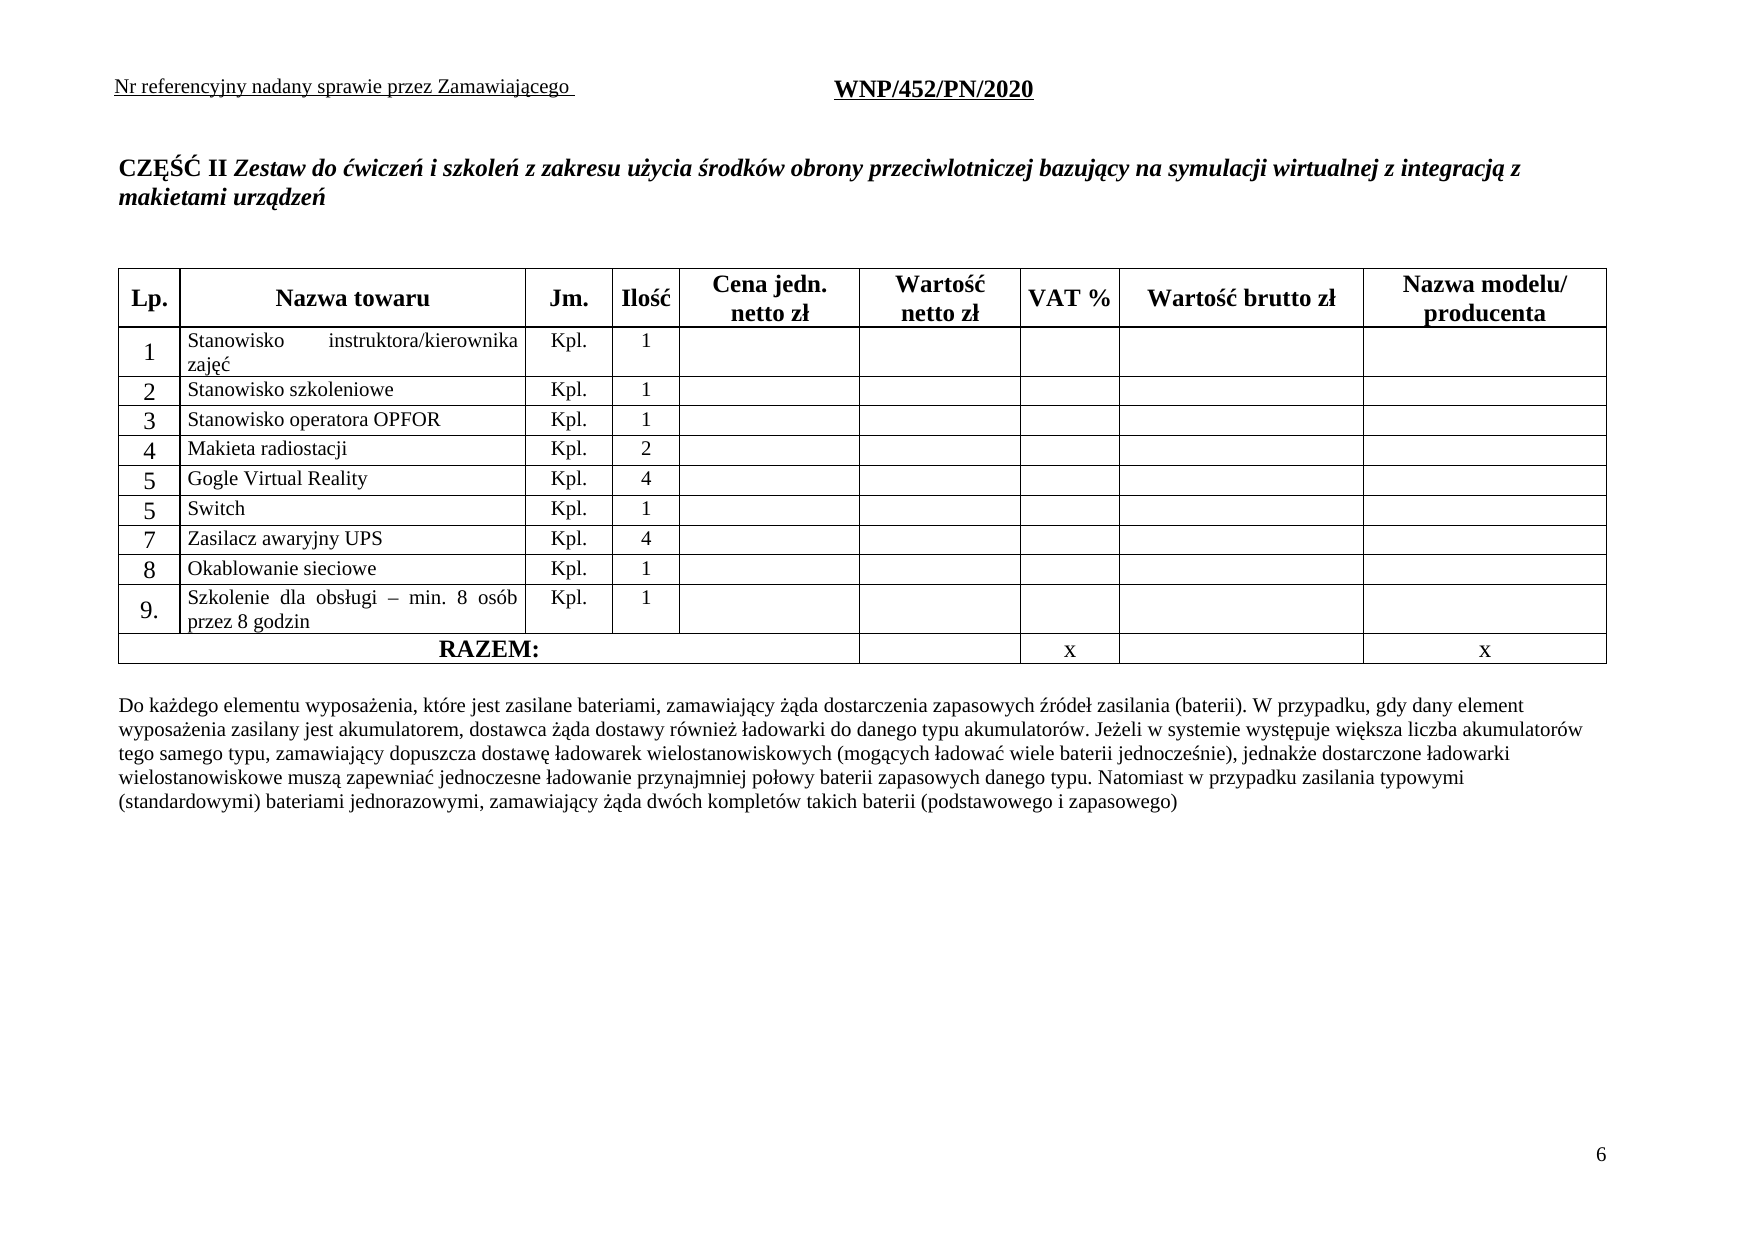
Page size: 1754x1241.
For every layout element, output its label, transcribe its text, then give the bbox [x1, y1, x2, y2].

table_cell 4 [613, 526, 679, 554]
table_header VAT % [1021, 269, 1119, 326]
table_cell 5 [119, 466, 179, 495]
table_cell [860, 377, 1020, 405]
table_cell [860, 328, 1020, 376]
table_header Ilość [613, 269, 679, 326]
table_cell Kpl. [526, 496, 612, 524]
text Do każdego elementu wyposażenia, które jest zasilane bateriami, zamawiający żąda dostarczenia zapasowych źródeł zasilania (baterii). W przypadku, gdy dany element wyposażenia zasilany jest akumulatorem, dostawca żąda dostawy również ładowarki do danego typu akumulatorów. Jeżeli w systemie występuje większa liczba akumulatorów tego samego typu, zamawiający dopuszcza dostawę ładowarek wielostanowiskowych (mogących ładować wiele baterii jednocześnie), jednakże dostarczone ładowarki wielostanowiskowe muszą zapewniać jednoczesne ładowanie przynajmniej połowy baterii zapasowych danego typu. Natomiast w przypadku zasilania typowymi (standardowymi) bateriami jednorazowymi, zamawiający żąda dwóch kompletów takich baterii (podstawowego i zapasowego) [118, 693, 1606, 813]
table_cell [1021, 377, 1119, 405]
table_cell 1 [613, 328, 679, 376]
table_cell [1120, 526, 1363, 554]
table_cell [1364, 406, 1606, 435]
table_cell Kpl. [526, 466, 612, 495]
table_header Lp. [119, 269, 179, 326]
table_cell 4 [613, 466, 679, 495]
table_header Wartość brutto zł [1120, 269, 1363, 326]
table_cell [1364, 585, 1606, 633]
table_cell [1364, 436, 1606, 465]
table_cell Kpl. [526, 377, 612, 405]
table_cell [1364, 526, 1606, 554]
table_cell [1120, 466, 1363, 495]
table_cell x [1364, 634, 1606, 663]
table_cell [1021, 496, 1119, 524]
table_cell [1120, 377, 1363, 405]
text CZĘŚĆ II Zestaw do ćwiczeń i szkoleń z zakresu użycia środków obrony przeciwlotniczej bazujący na symulacji wirtualnej z integracją z makietami urządzeń [118, 153, 1606, 210]
table_cell [860, 466, 1020, 495]
table_cell [1021, 526, 1119, 554]
table_header Nazwa towaru [181, 269, 525, 326]
table_cell 2 [119, 377, 179, 405]
table_cell [680, 377, 859, 405]
table_cell [680, 555, 859, 584]
table_cell 1 [613, 377, 679, 405]
table_cell [680, 436, 859, 465]
table_cell [1120, 406, 1363, 435]
table_cell [1120, 634, 1363, 663]
table_cell 1 [613, 496, 679, 524]
table_cell [1364, 496, 1606, 524]
table_cell 4 [119, 436, 179, 465]
table_cell [1021, 585, 1119, 633]
table_cell [680, 328, 859, 376]
table_header Cena jedn. netto zł [680, 269, 859, 326]
table_cell 1 [613, 555, 679, 584]
table_cell [1120, 436, 1363, 465]
table_cell 3 [119, 406, 179, 435]
table_cell [680, 406, 859, 435]
table_cell Zasilacz awaryjny UPS [181, 526, 525, 554]
table_header Jm. [526, 269, 612, 326]
table_cell [860, 526, 1020, 554]
table_cell [860, 436, 1020, 465]
table_cell Kpl. [526, 406, 612, 435]
table_cell [680, 496, 859, 524]
table_cell [680, 585, 859, 633]
table_cell Stanowisko instruktora/kierownika zajęć [181, 328, 525, 376]
table_cell [1364, 377, 1606, 405]
table_cell [1021, 466, 1119, 495]
table_cell Switch [181, 496, 525, 524]
table_cell Okablowanie sieciowe [181, 555, 525, 584]
table_cell [1021, 555, 1119, 584]
table_cell 1 [613, 585, 679, 633]
table_cell Gogle Virtual Reality [181, 466, 525, 495]
table_cell Szkolenie dla obsługi – min. 8 osób przez 8 godzin [181, 585, 525, 633]
table_header Wartość netto zł [860, 269, 1020, 326]
table_cell Makieta radiostacji [181, 436, 525, 465]
table_cell 1 [613, 406, 679, 435]
table_header Nazwa modelu/ producenta [1364, 269, 1606, 326]
table_cell [680, 526, 859, 554]
table_cell 9. [119, 585, 179, 633]
table_cell [1120, 555, 1363, 584]
table_cell Kpl. [526, 585, 612, 633]
table_cell Stanowisko szkoleniowe [181, 377, 525, 405]
table_cell Kpl. [526, 555, 612, 584]
table_cell [860, 634, 1020, 663]
table_cell [1021, 406, 1119, 435]
table_cell Kpl. [526, 526, 612, 554]
table_cell [1120, 328, 1363, 376]
table_cell RAZEM: [119, 634, 859, 663]
table_cell [1021, 328, 1119, 376]
table_cell [1364, 466, 1606, 495]
table_cell x [1021, 634, 1119, 663]
table_cell [680, 466, 859, 495]
table_cell [860, 585, 1020, 633]
table_cell [1021, 436, 1119, 465]
table_cell 1 [119, 328, 179, 376]
table_cell Kpl. [526, 436, 612, 465]
table_cell 5 [119, 496, 179, 524]
table_cell Stanowisko operatora OPFOR [181, 406, 525, 435]
table_cell [1120, 496, 1363, 524]
table_cell [860, 496, 1020, 524]
table_cell [1364, 328, 1606, 376]
table_cell Kpl. [526, 328, 612, 376]
table_cell [860, 555, 1020, 584]
table_cell 7 [119, 526, 179, 554]
table_cell 2 [613, 436, 679, 465]
table_cell 8 [119, 555, 179, 584]
table_cell [1364, 555, 1606, 584]
table_cell [1120, 585, 1363, 633]
table_cell [860, 406, 1020, 435]
